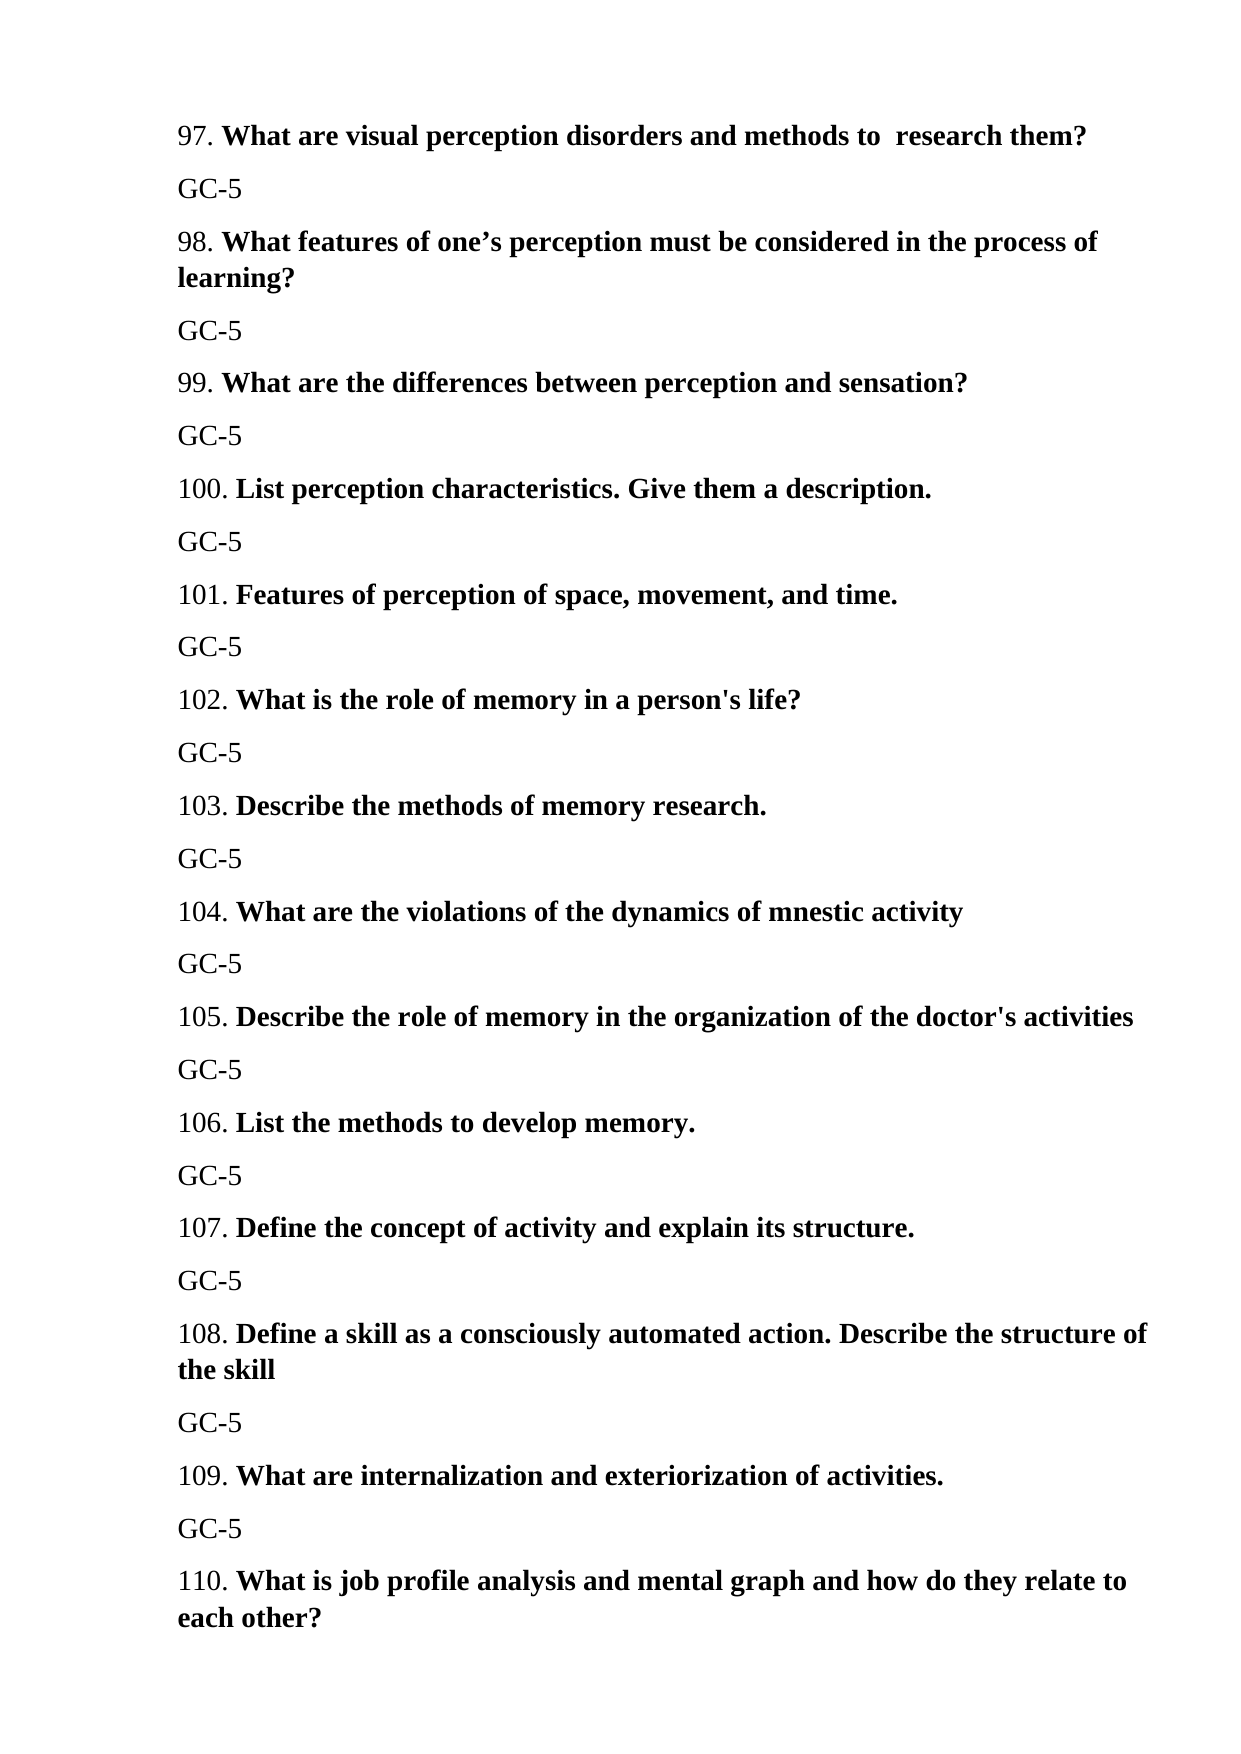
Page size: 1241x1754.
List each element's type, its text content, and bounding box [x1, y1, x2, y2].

text 109. What are internalization and exteriorization of activities. [177, 1458, 1152, 1491]
text GC-5 [177, 1052, 1152, 1086]
text 98. What features of one’s perception must be considered in the process of learning? [177, 224, 1152, 293]
text 100. List perception characteristics. Give them a description. [177, 471, 1152, 505]
text GC-5 [177, 629, 1152, 663]
text GC-5 [177, 171, 1152, 204]
text 107. Define the concept of activity and explain its structure. [177, 1211, 1152, 1244]
text GC-5 [177, 313, 1152, 346]
text GC-5 [177, 946, 1152, 980]
text 108. Define a skill as a consciously automated action. Describe the structure of the skill [177, 1316, 1152, 1386]
text GC-5 [177, 1405, 1152, 1439]
text 110. What is job profile analysis and mental graph and how do they relate to each other? [177, 1563, 1152, 1633]
text GC-5 [177, 735, 1152, 769]
text 106. List the methods to develop memory. [177, 1105, 1152, 1138]
text 104. What are the violations of the dynamics of mnestic activity [177, 894, 1152, 927]
text GC-5 [177, 1158, 1152, 1191]
text GC-5 [177, 1511, 1152, 1544]
text 105. Describe the role of memory in the organization of the doctor's activities [177, 999, 1152, 1033]
text 99. What are the differences between perception and sensation? [177, 366, 1152, 399]
text 101. Features of perception of space, movement, and time. [177, 577, 1152, 610]
text GC-5 [177, 524, 1152, 557]
text GC-5 [177, 1263, 1152, 1297]
text 102. What is the role of memory in a person's life? [177, 682, 1152, 716]
text 103. Describe the methods of memory research. [177, 788, 1152, 822]
text 97. What are visual perception disorders and methods to research them? [177, 118, 1152, 152]
text GC-5 [177, 418, 1152, 452]
text GC-5 [177, 841, 1152, 874]
